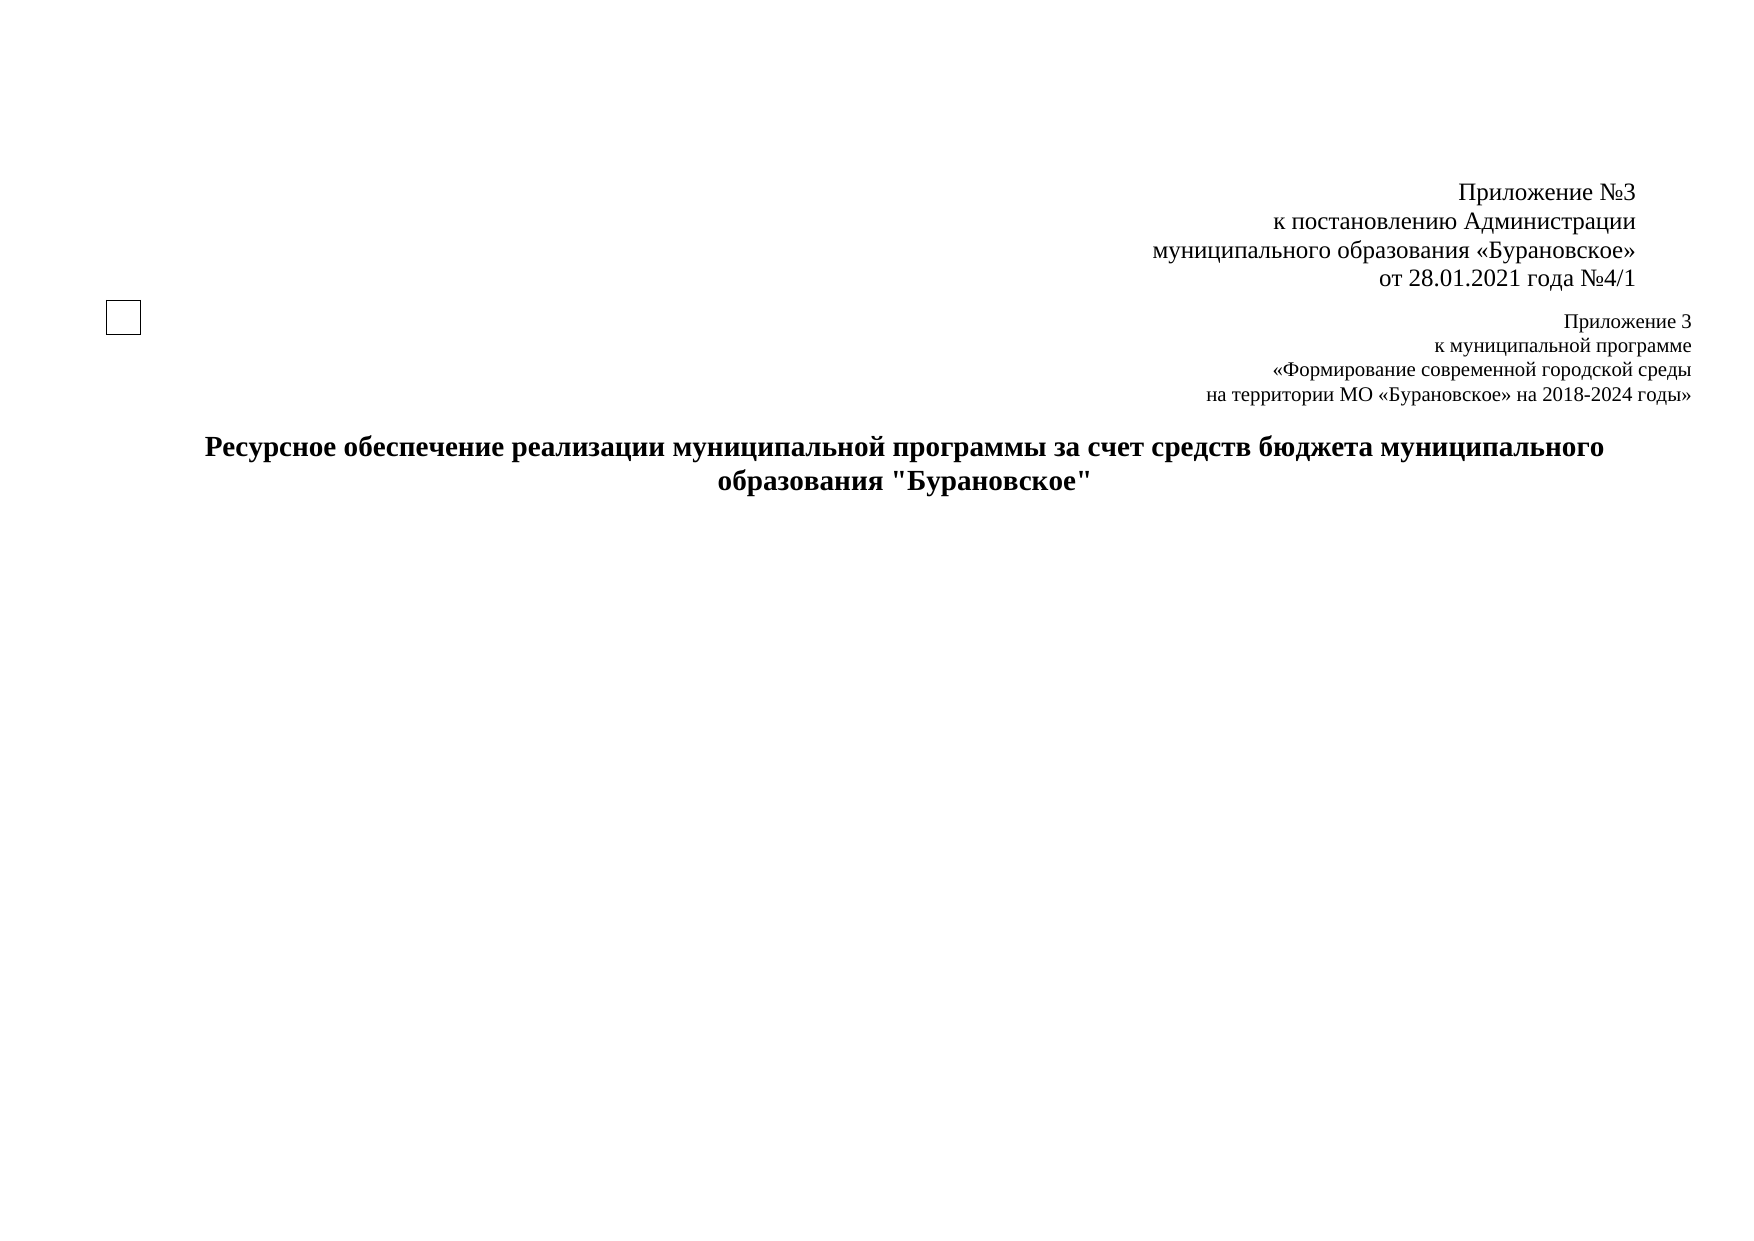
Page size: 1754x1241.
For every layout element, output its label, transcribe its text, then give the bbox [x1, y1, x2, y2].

text муниципального образования «Бурановское» [118, 235, 1636, 263]
table_header [107, 301, 140, 334]
text «Формирование современной городской среды [118, 357, 1692, 381]
text к муниципальной программе [118, 333, 1692, 357]
text на территории МО «Бурановское» на 2018-2024 годы» [118, 381, 1692, 406]
text Ресурсное обеспечение реализации муниципальной программы за счет средств бюджета муниципального образования "Бурановское" [118, 429, 1692, 497]
text Приложение 3 [141, 309, 1692, 333]
text Приложение №3 [118, 177, 1636, 206]
text к постановлению Администрации [118, 206, 1636, 235]
text от 28.01.2021 года №4/1 [118, 263, 1636, 292]
